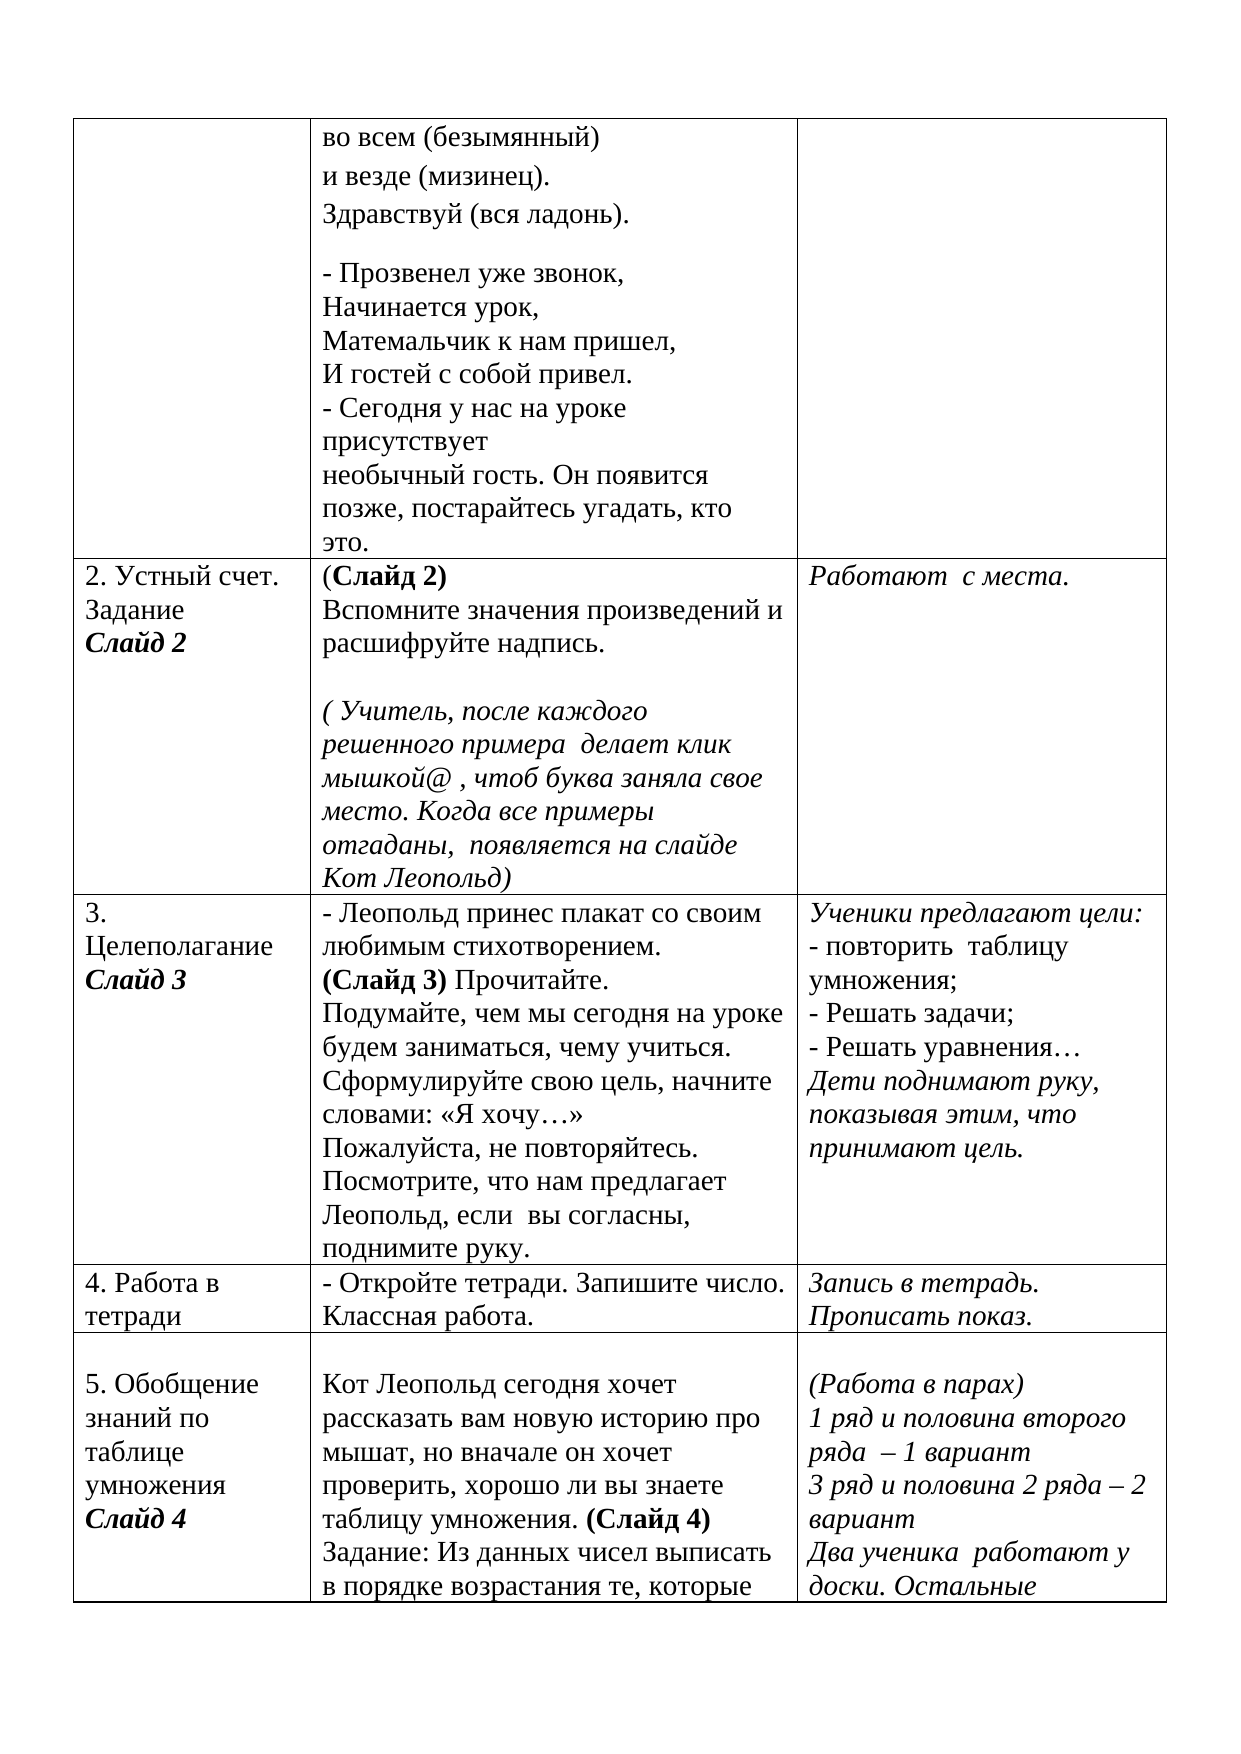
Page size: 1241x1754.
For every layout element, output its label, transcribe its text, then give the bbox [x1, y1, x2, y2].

table_cell Работают с места. [798, 559, 1166, 894]
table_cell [311, 1333, 797, 1601]
table_cell 4. Работа в тетради [74, 1265, 310, 1332]
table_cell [74, 119, 310, 557]
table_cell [74, 1333, 310, 1601]
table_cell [798, 119, 1166, 557]
table_cell Ученики предлагают цели: - повторить таблицу умножения; - Решать задачи; - Решать уравнения… Дети поднимают руку, показывая этим, что принимают цель. [798, 895, 1166, 1264]
table_cell 3. Целеполагание Слайд 3 [74, 895, 310, 1264]
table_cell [798, 1333, 1166, 1601]
table_cell 2. Устный счет. Задание Слайд 2 [74, 559, 310, 894]
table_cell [311, 119, 797, 557]
table_cell - Леопольд принес плакат со своим любимым стихотворением. (Слайд 3) Прочитайте. Подумайте, чем мы сегодня на уроке будем заниматься, чему учиться. Сформулируйте свою цель, начните словами: «Я хочу…» Пожалуйста, не повторяйтесь. Посмотрите, что нам предлагает Леопольд, если вы согласны, поднимите руку. [311, 895, 797, 1264]
table_cell Запись в тетрадь. Прописать показ. [798, 1265, 1166, 1332]
table_cell - Откройте тетради. Запишите число. Классная работа. [311, 1265, 797, 1332]
table_cell (Слайд 2) Вспомните значения произведений и расшифруйте надпись. ( Учитель, после каждого решенного примера делает клик мышкой@ , чтоб буква заняла свое место. Когда все примеры отгаданы, появляется на слайде Кот Леопольд) [311, 559, 797, 894]
